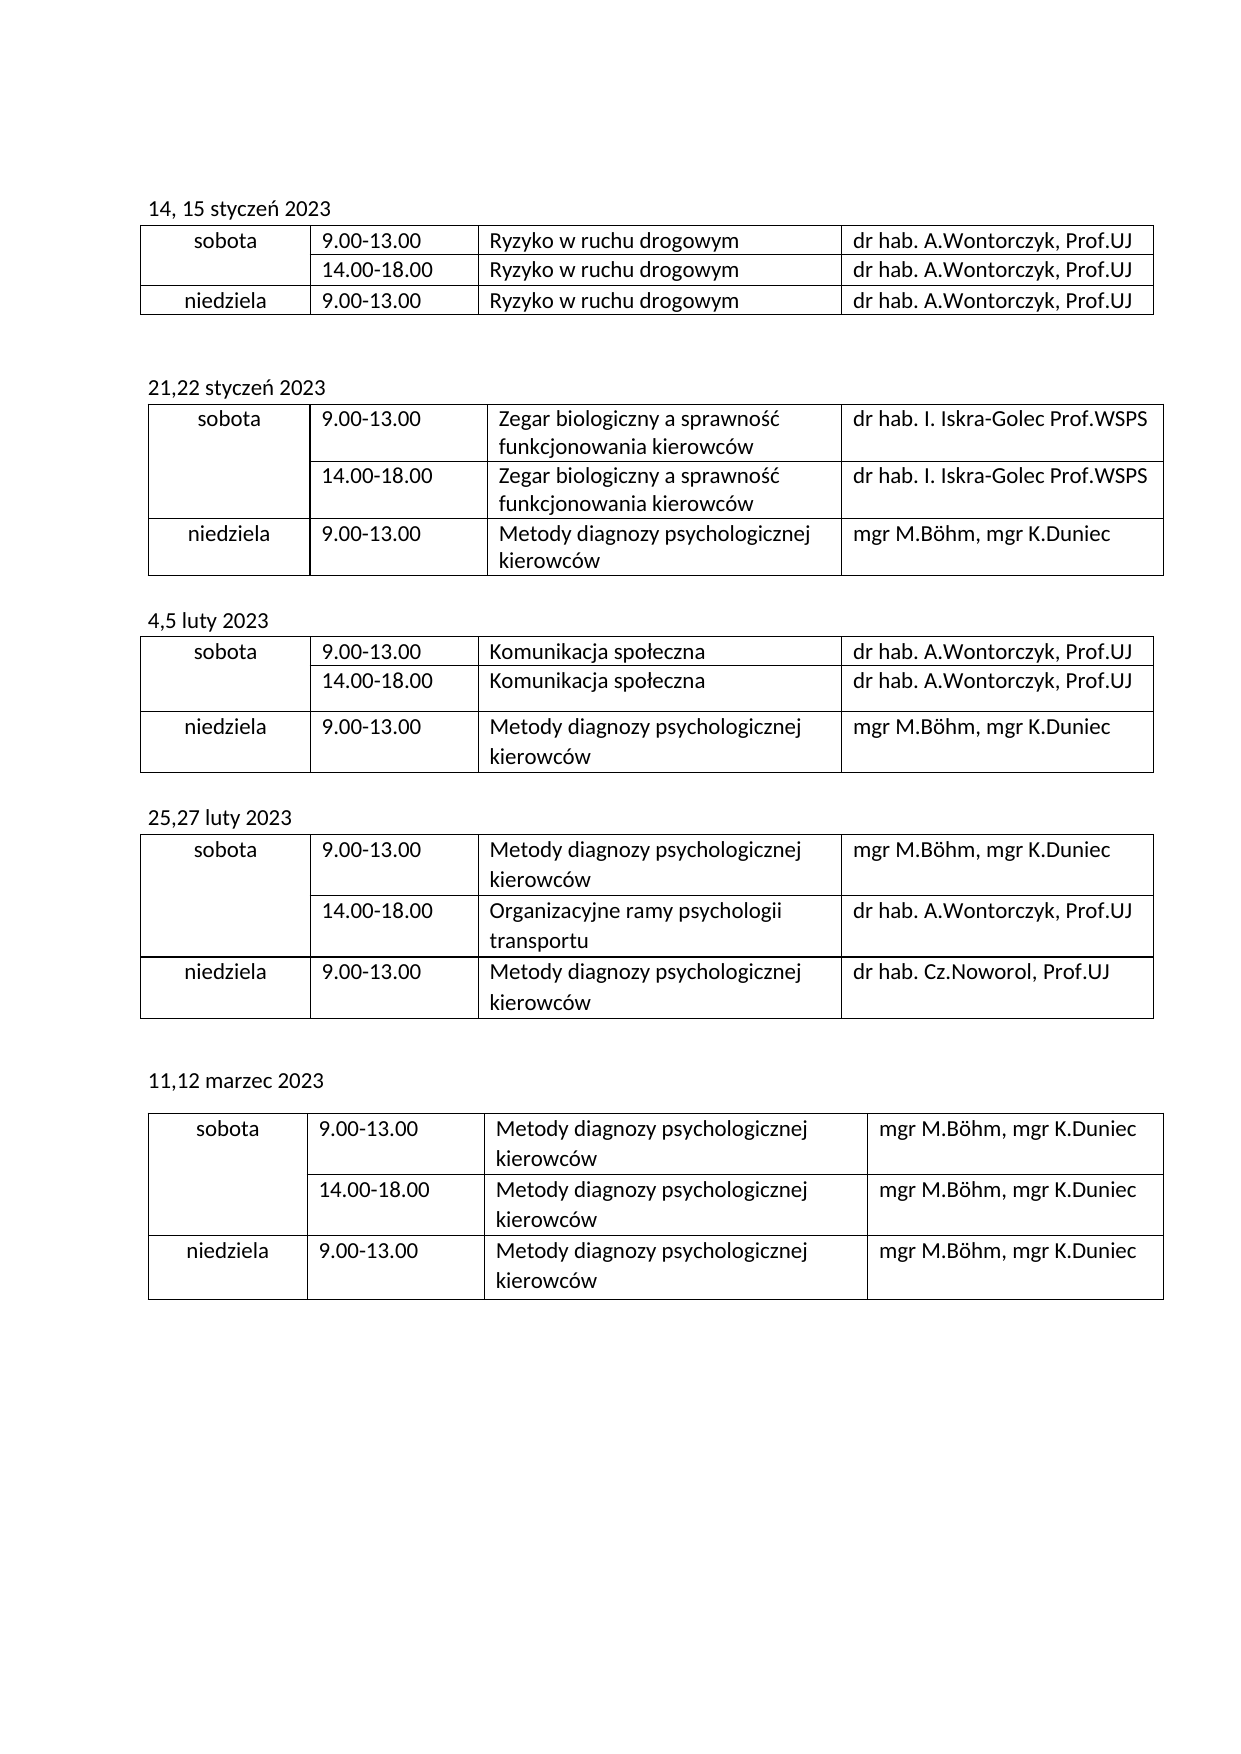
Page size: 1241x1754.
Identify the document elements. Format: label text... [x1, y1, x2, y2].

text 25,27 luty 2023 [148, 803, 1093, 832]
table_cell niedziela [141, 958, 310, 1018]
text 11,12 marzec 2023 [148, 1066, 1093, 1094]
table_header dr hab. A.Wontorczyk, Prof.UJ [842, 637, 1153, 665]
table_header 9.00-13.00 [311, 835, 478, 895]
table_cell [141, 665, 310, 711]
table_cell [141, 254, 310, 285]
table_header sobota [141, 835, 310, 895]
table_cell dr hab. A.Wontorczyk, Prof.UJ [842, 286, 1153, 314]
table_cell [149, 1174, 307, 1235]
table_cell 14.00-18.00 [311, 462, 487, 518]
table_header sobota [149, 1114, 307, 1174]
table_cell Metody diagnozy psychologicznej kierowców [488, 519, 841, 575]
table_cell 14.00-18.00 [308, 1175, 484, 1235]
table_cell 9.00-13.00 [311, 286, 478, 314]
table_header dr hab. I. Iskra-Golec Prof.WSPS [842, 405, 1163, 461]
table_cell niedziela [141, 286, 310, 314]
table_cell dr hab. A.Wontorczyk, Prof.UJ [842, 255, 1153, 285]
table_cell 9.00-13.00 [308, 1236, 484, 1298]
table_cell 9.00-13.00 [311, 519, 487, 575]
table_header Zegar biologiczny a sprawność funkcjonowania kierowców [488, 405, 841, 461]
table_cell niedziela [141, 712, 310, 772]
table_header 9.00-13.00 [311, 405, 487, 461]
text 4,5 luty 2023 [148, 606, 1093, 634]
table_cell mgr M.Böhm, mgr K.Duniec [868, 1175, 1163, 1235]
table_cell Zegar biologiczny a sprawność funkcjonowania kierowców [488, 462, 841, 518]
table_header dr hab. A.Wontorczyk, Prof.UJ [842, 226, 1153, 254]
table_cell Komunikacja społeczna [479, 666, 841, 711]
table_header Metody diagnozy psychologicznej kierowców [485, 1114, 867, 1174]
table_header 9.00-13.00 [311, 637, 478, 665]
table_cell Metody diagnozy psychologicznej kierowców [485, 1236, 867, 1298]
table_cell Metody diagnozy psychologicznej kierowców [479, 712, 841, 772]
table_cell 14.00-18.00 [311, 896, 478, 956]
table_cell 14.00-18.00 [311, 666, 478, 711]
table_header mgr M.Böhm, mgr K.Duniec [868, 1114, 1163, 1174]
table_cell mgr M.Böhm, mgr K.Duniec [842, 712, 1153, 772]
table_header sobota [141, 637, 310, 665]
table_cell [149, 461, 309, 518]
table_cell Ryzyko w ruchu drogowym [479, 286, 841, 314]
table_cell niedziela [149, 519, 309, 575]
table_cell mgr M.Böhm, mgr K.Duniec [842, 519, 1163, 575]
table_cell 9.00-13.00 [311, 958, 478, 1018]
table_cell [141, 895, 310, 956]
table_cell dr hab. Cz.Noworol, Prof.UJ [842, 958, 1153, 1018]
table_header sobota [149, 405, 309, 461]
table_cell mgr M.Böhm, mgr K.Duniec [868, 1236, 1163, 1298]
table_cell dr hab. A.Wontorczyk, Prof.UJ [842, 666, 1153, 711]
table_header 9.00-13.00 [311, 226, 478, 254]
table_header mgr M.Böhm, mgr K.Duniec [842, 835, 1153, 895]
table_cell niedziela [149, 1236, 307, 1298]
text 14, 15 styczeń 2023 [148, 194, 1093, 222]
table_cell Metody diagnozy psychologicznej kierowców [479, 958, 841, 1018]
table_header Metody diagnozy psychologicznej kierowców [479, 835, 841, 895]
table_header sobota [141, 226, 310, 254]
table_header Komunikacja społeczna [479, 637, 841, 665]
table_cell Ryzyko w ruchu drogowym [479, 255, 841, 285]
table_cell 14.00-18.00 [311, 255, 478, 285]
table_cell dr hab. I. Iskra-Golec Prof.WSPS [842, 462, 1163, 518]
table_cell Metody diagnozy psychologicznej kierowców [485, 1175, 867, 1235]
table_cell dr hab. A.Wontorczyk, Prof.UJ [842, 896, 1153, 956]
text 21,22 styczeń 2023 [148, 373, 1093, 401]
table_cell 9.00-13.00 [311, 712, 478, 772]
table_header 9.00-13.00 [308, 1114, 484, 1174]
table_header Ryzyko w ruchu drogowym [479, 226, 841, 254]
table_cell Organizacyjne ramy psychologii transportu [479, 896, 841, 956]
